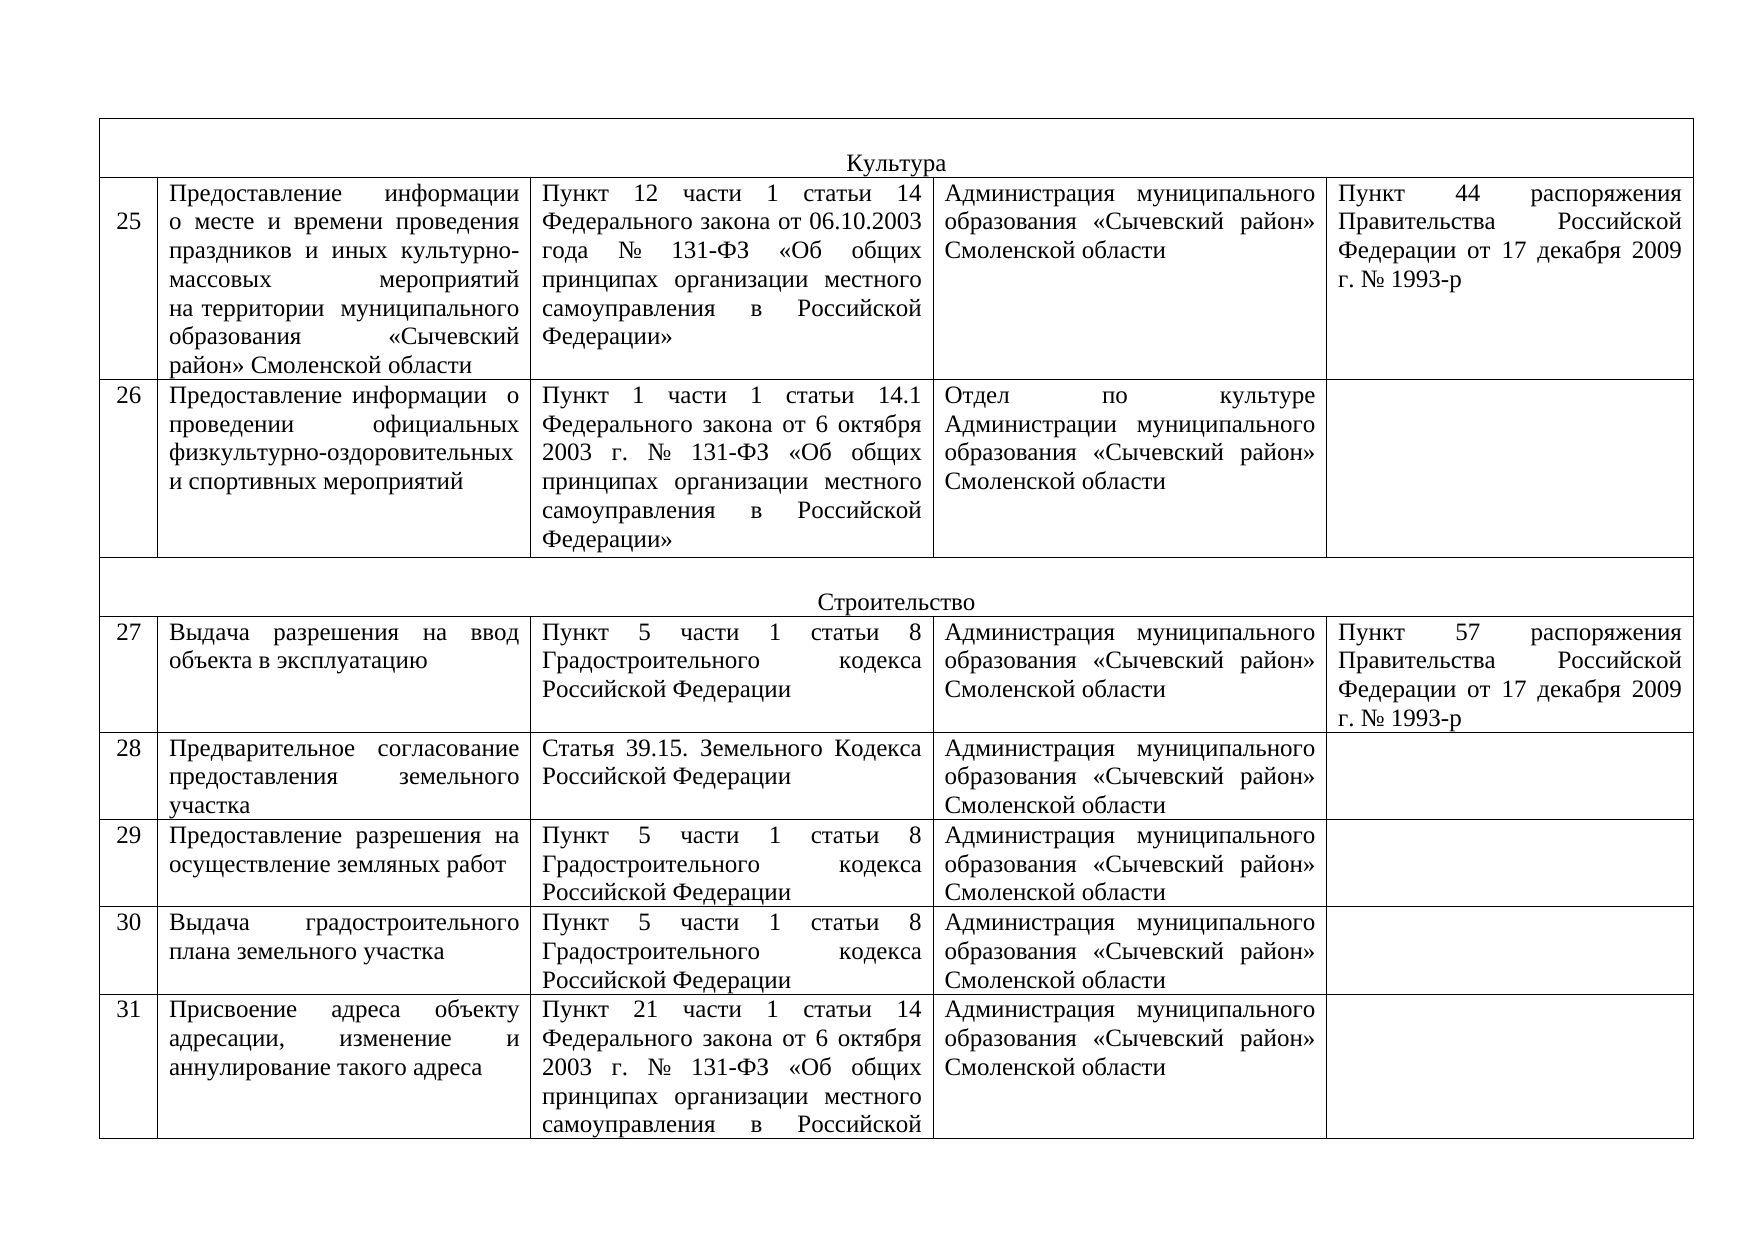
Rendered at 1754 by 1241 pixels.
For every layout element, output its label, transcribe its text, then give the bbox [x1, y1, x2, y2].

table_cell Администрация муниципального образования «Сычевский район» Смоленской области [934, 907, 1326, 993]
table_cell Предоставление информации о месте и времени проведения праздников и иных культурно-массовых мероприятий на территории муниципального образования «Сычевский район» Смоленской области [158, 178, 530, 379]
table_cell 31 [100, 995, 157, 1138]
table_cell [934, 995, 1326, 1138]
table_cell [1327, 995, 1693, 1138]
table_cell Пункт 1 части 1 статьи 14.1 Федерального закона от 6 октября . № 131-ФЗ «Об общих принципах организации местного самоуправления в Российской Федерации» [531, 380, 933, 557]
table_cell [1327, 907, 1693, 993]
table_cell Администрация муниципального образования «Сычевский район» Смоленской области [934, 820, 1326, 906]
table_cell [158, 995, 530, 1138]
table_cell Администрация муниципального образования «Сычевский район» Смоленской области [934, 617, 1326, 732]
table_cell 27 [100, 617, 157, 732]
table_cell [1327, 820, 1693, 906]
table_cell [531, 995, 933, 1138]
table_cell 28 [100, 733, 157, 819]
table_cell 29 [100, 820, 157, 906]
table_cell 25 [100, 178, 157, 379]
table_cell Культура [100, 119, 1693, 177]
table_cell Администрация муниципального образования «Сычевский район» Смоленской области [934, 178, 1326, 379]
table_cell Предоставление информации о проведении официальных физкультурно-оздоровительных и спортивных мероприятий [158, 380, 530, 557]
table_cell Пункт 57 распоряжения Правительства Российской Федерации от 17 декабря . № 1993-р [1327, 617, 1693, 732]
table_cell Строительство [100, 558, 1693, 616]
table_cell Пункт 12 части 1 статьи 14 Федерального закона от 06.10.2003 года № 131-ФЗ «Об общих принципах организации местного самоуправления в Российской Федерации» [531, 178, 933, 379]
table_cell Пункт 5 части 1 статьи 8 Градостроительного кодекса Российской Федерации [531, 907, 933, 993]
table_cell Статья 39.15. Земельного Кодекса Российской Федерации [531, 733, 933, 819]
table_cell Предоставление разрешения на осуществление земляных работ [158, 820, 530, 906]
table_cell Пункт 5 части 1 статьи 8 Градостроительного кодекса Российской Федерации [531, 820, 933, 906]
table_cell Отдел по культуре Администрации муниципального образования «Сычевский район» Смоленской области [934, 380, 1326, 557]
table_cell [1327, 380, 1693, 557]
table_cell 30 [100, 907, 157, 993]
table_cell Пункт 5 части 1 статьи 8 Градостроительного кодекса Российской Федерации [531, 617, 933, 732]
table_cell Предварительное согласование предоставления земельного участка [158, 733, 530, 819]
table_cell [1327, 733, 1693, 819]
table_cell Выдача градостроительного плана земельного участка [158, 907, 530, 993]
table_cell Пункт 44 распоряжения Правительства Российской Федерации от 17 декабря . № 1993-р [1327, 178, 1693, 379]
table_cell Администрация муниципального образования «Сычевский район» Смоленской области [934, 733, 1326, 819]
table_cell Выдача разрешения на ввод объекта в эксплуатацию [158, 617, 530, 732]
table_cell 26 [100, 380, 157, 557]
